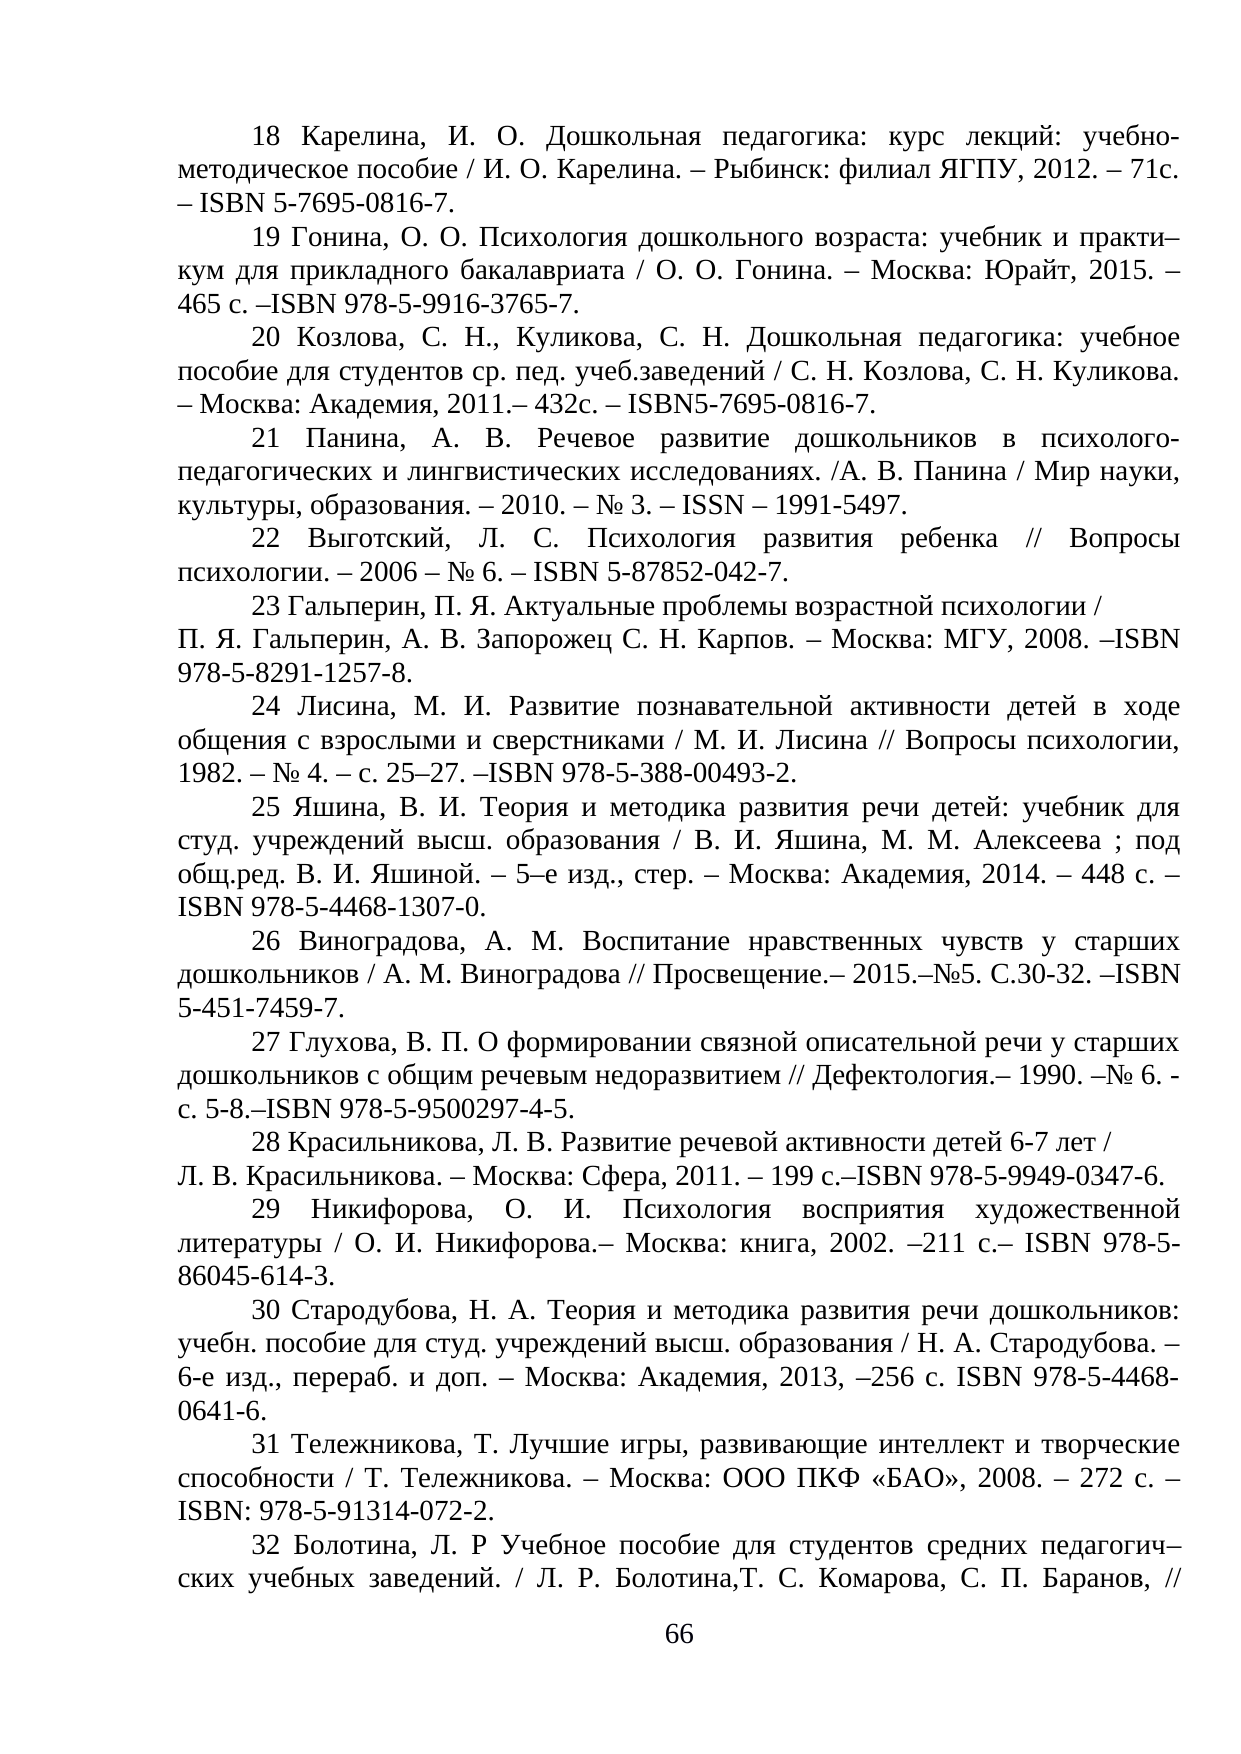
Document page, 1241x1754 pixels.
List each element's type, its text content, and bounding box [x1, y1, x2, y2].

text 22 Выготский, Л. С. Психология развития ребенка // Вопросы психологии. – 2006 – № 6. – ISBN 5-87852-042-7. [177, 521, 1181, 588]
text 23 Гальперин, П. Я. Актуальные проблемы возрастной психологии / [177, 588, 1181, 621]
text П. Я. Гальперин, А. В. Запорожец С. Н. Карпов. – Москва: МГУ, 2008. –ISBN 978-5-8291-1257-8. [177, 621, 1181, 688]
text 30 Стародубова, Н. А. Теория и методика развития речи дошкольников: учебн. пособие для студ. учреждений высш. образования / Н. А. Стародубова. – 6-е изд., перераб. и доп. – Москва: Академия, 2013, –256 с. ISBN 978-5-4468-0641-6. [177, 1292, 1181, 1426]
text 28 Красильникова, Л. В. Развитие речевой активности детей 6-7 лет / [177, 1124, 1181, 1158]
text 21 Панина, А. В. Речевое развитие дошкольников в психолого-педагогических и лингвистических исследованиях. /А. В. Панина / Мир науки, культуры, образования. – 2010. – № 3. – ISSN – 1991-5497. [177, 420, 1181, 521]
text 29 Никифорова, О. И. Психология восприятия художественной литературы / О. И. Никифорова.– Москва: книга, 2002. –211 с.– ISBN 978-5-86045-614-3. [177, 1191, 1181, 1292]
text 18 Карелина, И. О. Дошкольная педагогика: курс лекций: учебно-методическое пособие / И. О. Карелина. – Рыбинск: филиал ЯГПУ, 2012. – 71с. – ISBN 5-7695-0816-7. [177, 118, 1181, 219]
text 19 Гонина, О. О. Психология дошкольного возраста: учебник и практи–кум для прикладного бакалавриата / О. О. Гонина. – Москва: Юрайт, 2015. – 465 с. –ISBN 978-5-9916-3765-7. [177, 219, 1181, 319]
text 20 Козлова, С. Н., Куликова, С. Н. Дошкольная педагогика: учебное пособие для студентов ср. пед. учеб.заведений / С. Н. Козлова, С. Н. Куликова. – Москва: Академия, 2011.– 432с. – ISBN5-7695-0816-7. [177, 319, 1181, 420]
text 31 Тележникова, Т. Лучшие игры, развивающие интеллект и творческие способности / Т. Тележникова. – Москва: ООО ПКФ «БАО», 2008. – 272 с. –ISBN: 978-5-91314-072-2. [177, 1426, 1181, 1527]
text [177, 1527, 1181, 1594]
text 25 Яшина, В. И. Теория и методика развития речи детей: учебник для студ. учреждений высш. образования / В. И. Яшина, М. М. Алексеева ; под общ.ред. В. И. Яшиной. – 5–е изд., стер. – Москва: Академия, 2014. – 448 с. –ISBN 978-5-4468-1307-0. [177, 789, 1181, 923]
text Л. В. Красильникова. – Москва: Сфера, 2011. – 199 с.–ISBN 978-5-9949-0347-6. [177, 1158, 1181, 1191]
text 24 Лисина, М. И. Развитие познавательной активности детей в ходе общения с взрослыми и сверстниками / М. И. Лисина // Вопросы психологии, 1982. – № 4. – с. 25–27. –ISBN 978-5-388-00493-2. [177, 688, 1181, 789]
text 26 Виноградова, А. М. Воспитание нравственных чувств у старших дошкольников / А. М. Виноградова // Просвещение.– 2015.–№5. С.30-32. –ISBN 5-451-7459-7. [177, 923, 1181, 1024]
text 27 Глухова, В. П. О формировании связной описательной речи у старших дошкольников с общим речевым недоразвитием // Дефектология.– 1990. –№ 6. - с. 5-8.–ISBN 978-5-9500297-4-5. [177, 1024, 1181, 1124]
